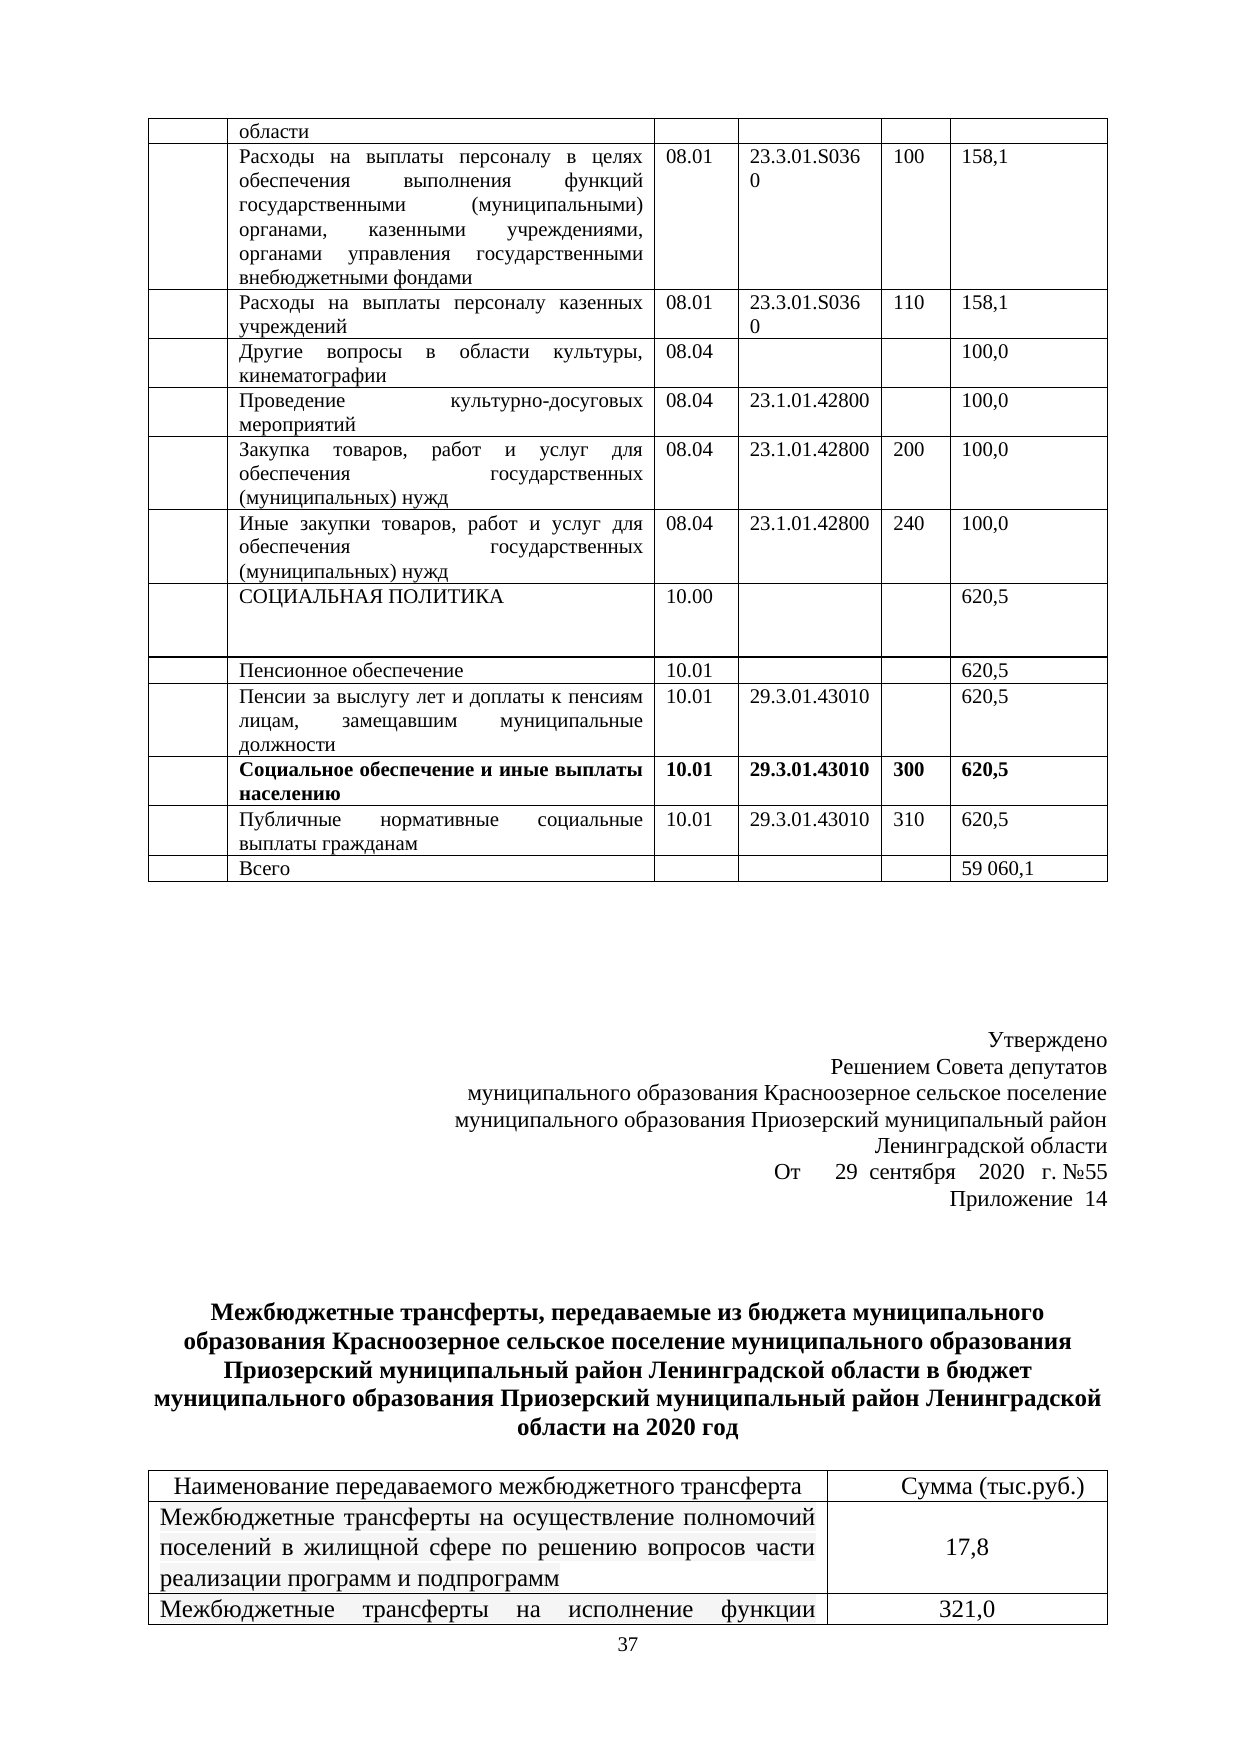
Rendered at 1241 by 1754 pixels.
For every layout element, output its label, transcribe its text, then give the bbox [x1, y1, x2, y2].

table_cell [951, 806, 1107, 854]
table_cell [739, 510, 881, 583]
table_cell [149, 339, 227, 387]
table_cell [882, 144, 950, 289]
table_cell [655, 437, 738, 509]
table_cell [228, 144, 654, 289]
text Решением Совета депутатов [148, 1053, 1107, 1079]
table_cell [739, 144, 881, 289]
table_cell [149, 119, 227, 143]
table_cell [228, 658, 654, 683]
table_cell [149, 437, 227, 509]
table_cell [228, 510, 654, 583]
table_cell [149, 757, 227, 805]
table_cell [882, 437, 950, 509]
text Межбюджетные трансферты, передаваемые из бюджета муниципального образования Красноозерное сельское поселение муниципального образования Приозерский муниципальный район Ленинградской области в бюджет муниципального образования Приозерский муниципальный район Ленинградской области на 2020 год [148, 1297, 1107, 1441]
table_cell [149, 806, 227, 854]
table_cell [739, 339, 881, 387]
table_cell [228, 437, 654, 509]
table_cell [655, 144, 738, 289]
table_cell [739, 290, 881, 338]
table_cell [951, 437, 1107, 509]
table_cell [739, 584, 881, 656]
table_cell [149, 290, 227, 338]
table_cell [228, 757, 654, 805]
text муниципального образования Приозерский муниципальный район [148, 1106, 1107, 1132]
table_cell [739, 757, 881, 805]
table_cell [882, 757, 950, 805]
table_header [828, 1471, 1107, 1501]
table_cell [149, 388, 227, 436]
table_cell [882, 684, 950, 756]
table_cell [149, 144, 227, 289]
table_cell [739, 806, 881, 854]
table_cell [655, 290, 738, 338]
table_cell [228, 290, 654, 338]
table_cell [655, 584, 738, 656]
text От 29 сентября 2020 г. №55 [148, 1158, 1107, 1185]
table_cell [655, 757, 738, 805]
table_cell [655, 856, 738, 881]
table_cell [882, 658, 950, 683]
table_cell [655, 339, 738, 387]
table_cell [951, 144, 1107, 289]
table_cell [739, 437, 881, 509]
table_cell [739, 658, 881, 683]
text муниципального образования Красноозерное сельское поселение [148, 1079, 1107, 1106]
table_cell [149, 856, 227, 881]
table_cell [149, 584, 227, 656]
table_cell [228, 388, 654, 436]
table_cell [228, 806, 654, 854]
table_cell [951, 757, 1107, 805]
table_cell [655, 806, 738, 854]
text Ленинградской области [148, 1132, 1107, 1158]
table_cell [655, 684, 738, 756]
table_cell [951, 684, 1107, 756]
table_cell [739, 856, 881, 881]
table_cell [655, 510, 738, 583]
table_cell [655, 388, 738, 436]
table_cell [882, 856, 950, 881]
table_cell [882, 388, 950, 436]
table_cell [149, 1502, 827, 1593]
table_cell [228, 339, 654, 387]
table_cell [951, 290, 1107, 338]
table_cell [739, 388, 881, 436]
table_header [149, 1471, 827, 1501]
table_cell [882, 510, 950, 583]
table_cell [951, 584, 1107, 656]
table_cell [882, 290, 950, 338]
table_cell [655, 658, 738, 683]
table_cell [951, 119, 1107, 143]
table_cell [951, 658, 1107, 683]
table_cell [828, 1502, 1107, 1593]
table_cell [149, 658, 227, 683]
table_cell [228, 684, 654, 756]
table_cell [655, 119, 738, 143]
text Приложение 14 [148, 1185, 1107, 1211]
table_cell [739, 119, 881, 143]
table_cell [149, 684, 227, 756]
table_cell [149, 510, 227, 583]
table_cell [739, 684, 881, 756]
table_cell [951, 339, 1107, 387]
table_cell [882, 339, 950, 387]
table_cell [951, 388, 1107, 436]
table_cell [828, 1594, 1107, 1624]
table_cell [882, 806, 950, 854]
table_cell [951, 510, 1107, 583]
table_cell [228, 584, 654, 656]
text Утверждено [148, 1027, 1107, 1053]
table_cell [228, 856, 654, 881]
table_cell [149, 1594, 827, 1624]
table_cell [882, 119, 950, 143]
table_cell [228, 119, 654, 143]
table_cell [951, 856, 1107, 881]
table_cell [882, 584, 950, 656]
